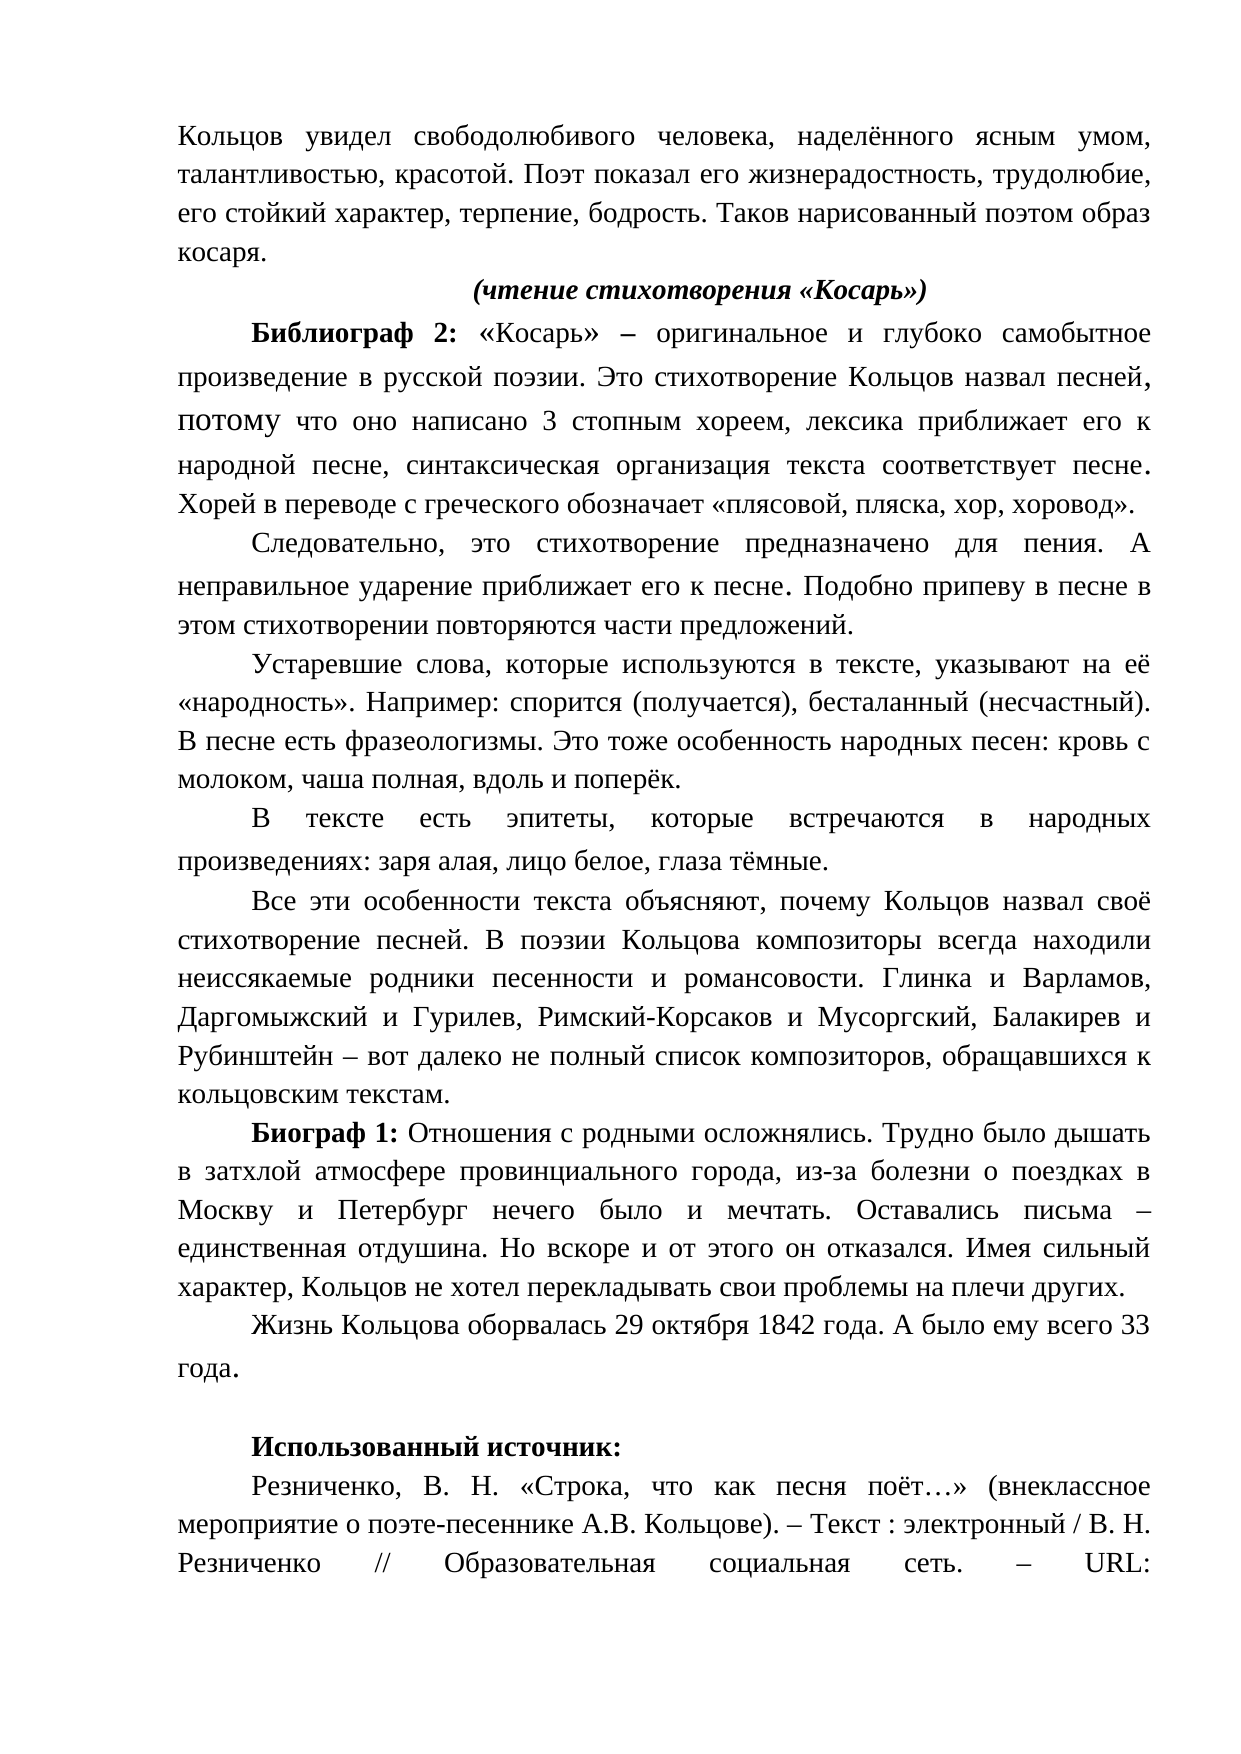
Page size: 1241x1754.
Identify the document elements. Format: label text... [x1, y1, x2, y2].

text Биограф 1: Отношения с родными осложнялись. Трудно было дышать в затхлой атмосфере провинциального города, из-за болезни о поездках в Москву и Петербург нечего было и мечтать. Оставались письма – единственная отдушина. Но вскоре и от этого он отказался. Имея сильный характер, Кольцов не хотел перекладывать свои проблемы на плечи других. [177, 1115, 1152, 1302]
text Использованный источник: [177, 1429, 1152, 1463]
text (чтение стихотворения «Косарь») [177, 272, 1152, 306]
text Жизнь Кольцова оборвалась 29 октября 1842 года. А было ему всего 33 года. [177, 1307, 1152, 1385]
text Все эти особенности текста объясняют, почему Кольцов назвал своё стихотворение песней. В поэзии Кольцова композиторы всегда находили неиссякаемые родники песенности и романсовости. Глинка и Варламов, Даргомыжский и Гурилев, Римский-Корсаков и Мусоргский, Балакирев и Рубинштейн – вот далеко не полный список композиторов, обращавшихся к кольцовским текстам. [177, 883, 1152, 1110]
text Следовательно, это стихотворение предназначено для пения. А неправильное ударение приближает его к песне. Подобно припеву в песне в этом стихотворении повторяются части предложений. [177, 525, 1152, 641]
text В тексте есть эпитеты, которые встречаются в народных произведениях: заря алая, лицо белое, глаза тёмные. [177, 800, 1152, 878]
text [177, 1468, 1152, 1578]
text Библиограф 2: «Косарь» – оригинальное и глубоко самобытное произведение в русской поэзии. Это стихотворение Кольцов назвал песней, потому что оно написано 3 стопным хореем, лексика приближает его к народной песне, синтаксическая организация текста соответствует песне. Хорей в переводе с греческого обозначает «плясовой, пляска, хор, хоровод». [177, 311, 1152, 520]
text Устаревшие слова, которые используются в тексте, указывают на её «народность». Например: спорится (получается), бесталанный (несчастный). В песне есть фразеологизмы. Это тоже особенность народных песен: кровь с молоком, чаша полная, вдоль и поперёк. [177, 646, 1152, 795]
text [177, 118, 1152, 267]
